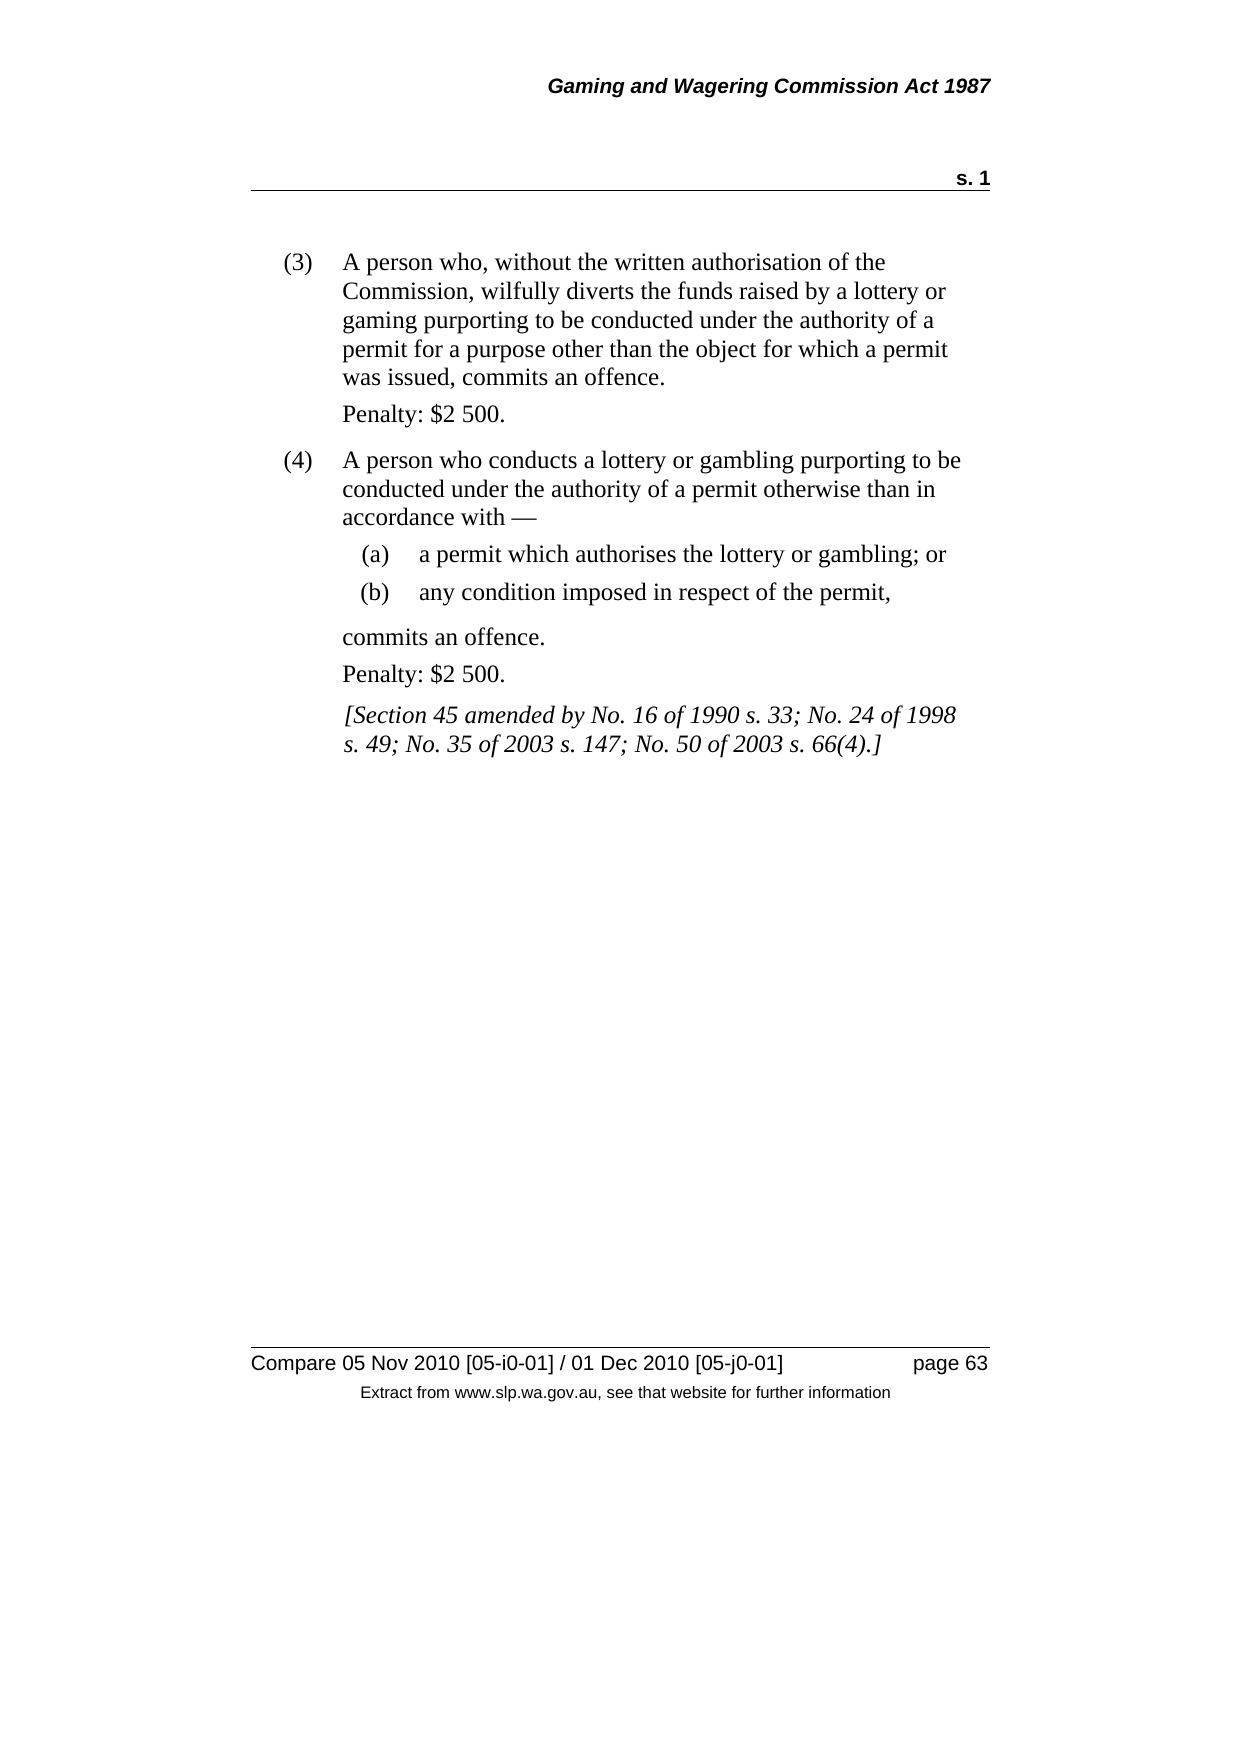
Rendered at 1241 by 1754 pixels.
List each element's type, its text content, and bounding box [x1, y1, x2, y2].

text (b) any condition imposed in respect of the permit, [251, 577, 990, 605]
text commits an offence. [251, 622, 990, 651]
text (4) A person who conducts a lottery or gambling purporting to be conducted under the authority of a permit otherwise than in accordance with — [251, 445, 990, 531]
text (3) A person who, without the written authorisation of the Commission, wilfully diverts the funds raised by a lottery or gaming purporting to be conducted under the authority of a permit for a purpose other than the object for which a permit was issued, commits an offence. [251, 247, 990, 391]
text Penalty: $2 500. [251, 399, 990, 428]
text Penalty: $2 500. [251, 659, 990, 688]
text (a) a permit which authorises the lottery or gambling; or [251, 539, 990, 568]
text [Section 45 amended by No. 16 of 1990 s. 33; No. 24 of 1998 s. 49; No. 35 of 2003 s. 147; No. 50 of 2003 s. 66(4).] [251, 700, 990, 758]
